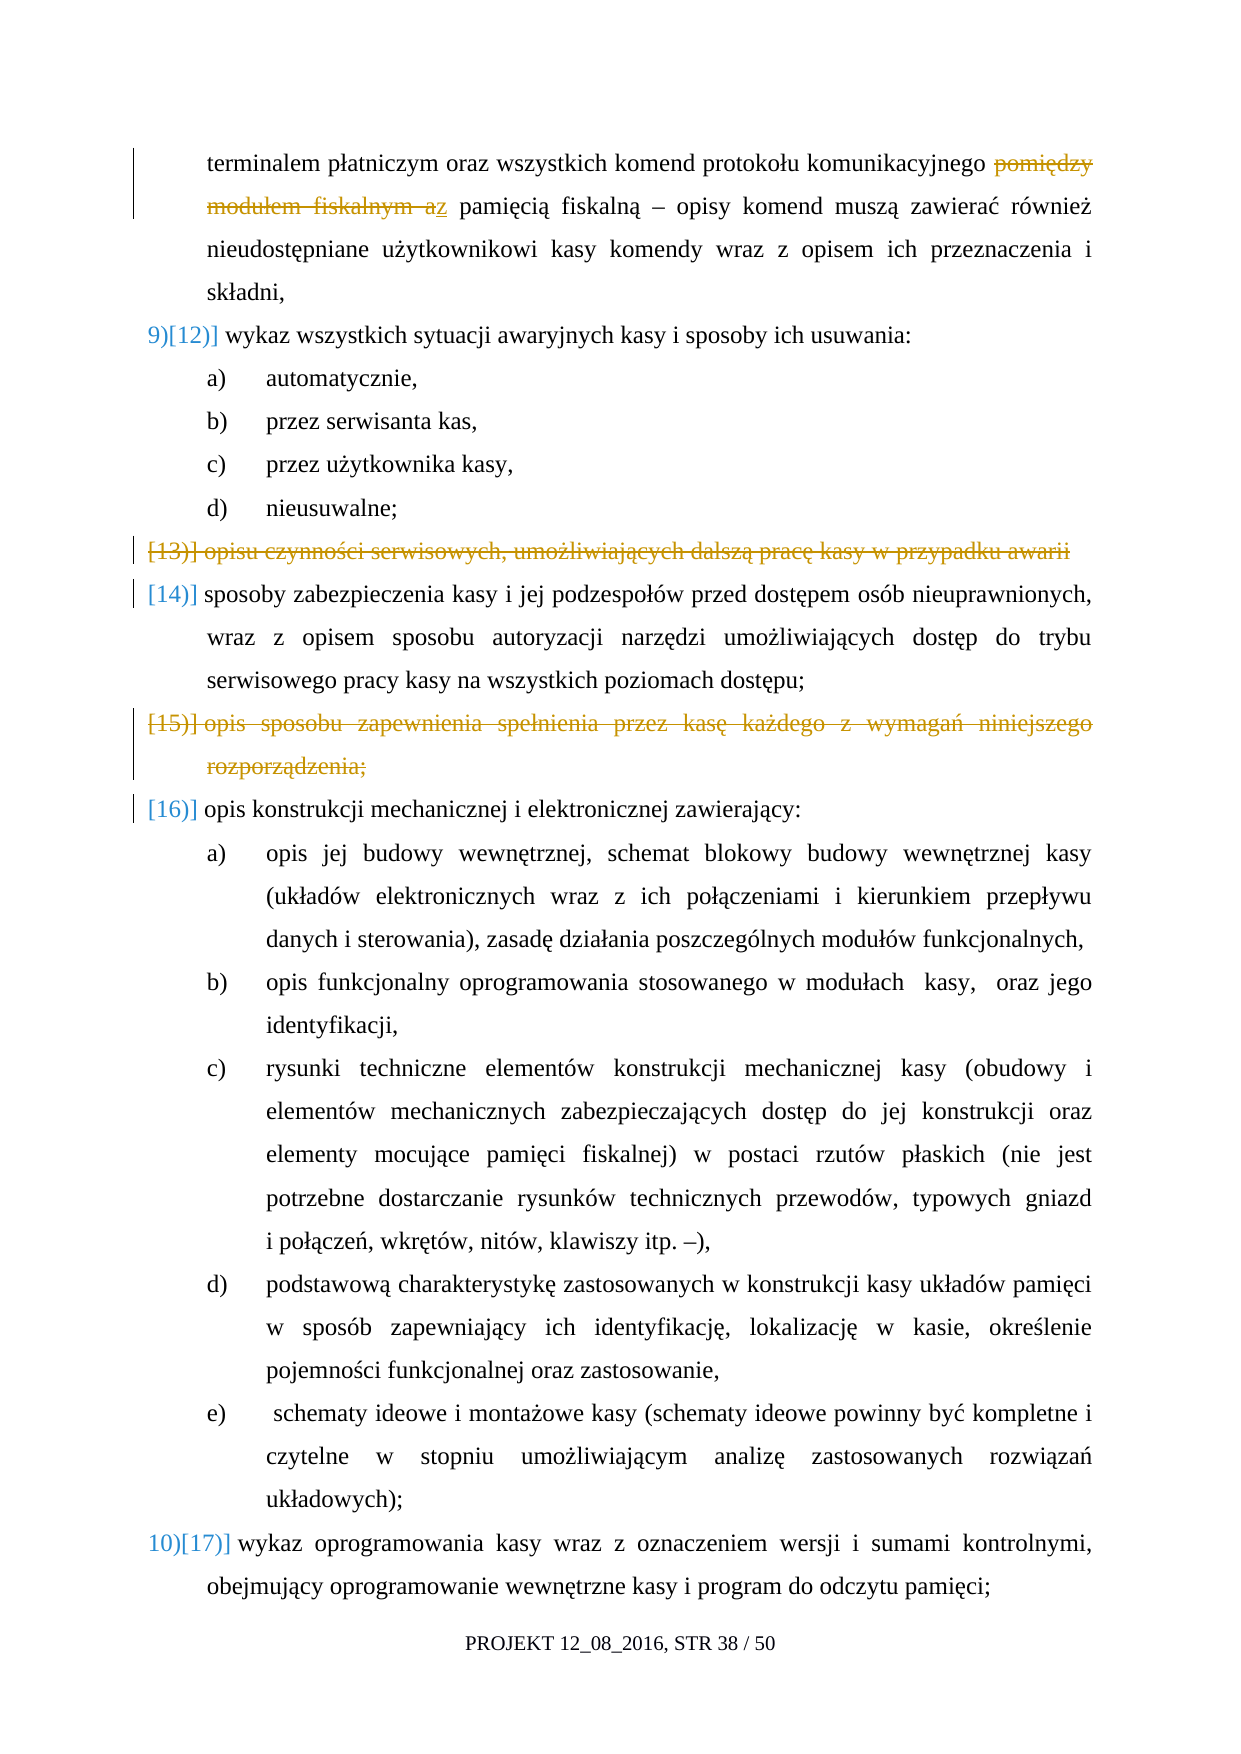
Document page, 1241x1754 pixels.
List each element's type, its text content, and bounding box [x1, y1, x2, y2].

list rysunki techniczne elementów konstrukcji mechanicznej kasy (obudowy i elementów mechanicznych zabezpieczających dostęp do jej konstrukcji oraz elementy mocujące pamięci fiskalnej) w postaci rzutów płaskich (nie jest potrzebne dostarczanie rysunków technicznych przewodów, typowych gniazd i połączeń, wkrętów, nitów, klawiszy itp. –), [207, 1053, 1093, 1254]
list przez serwisanta kas, [207, 406, 1093, 435]
list opis funkcjonalny oprogramowania stosowanego w modułach kasy, oraz jego identyfikacji, [207, 967, 1093, 1039]
list wykaz oprogramowania kasy wraz z oznaczeniem wersji i sumami kontrolnymi, obejmujący oprogramowanie wewnętrzne kasy i program do odczytu pamięci; [148, 1528, 1093, 1599]
list nieusuwalne; [207, 493, 1093, 521]
list opis konstrukcji mechanicznej i elektronicznej zawierający: [148, 794, 1093, 823]
list wykaz wszystkich sytuacji awaryjnych kasy i sposoby ich usuwania: [148, 320, 1093, 349]
list podstawową charakterystykę zastosowanych w konstrukcji kasy układów pamięci w sposób zapewniający ich identyfikację, lokalizację w kasie, określenie pojemności funkcjonalnej oraz zastosowanie, [207, 1269, 1093, 1384]
list sposoby zabezpieczenia kasy i jej podzespołów przed dostępem osób nieuprawnionych, wraz z opisem sposobu autoryzacji narzędzi umożliwiających dostęp do trybu serwisowego pracy kasy na wszystkich poziomach dostępu; [148, 579, 1093, 694]
list automatycznie, [207, 363, 1093, 392]
list schematy ideowe i montażowe kasy (schematy ideowe powinny być kompletne i czytelne w stopniu umożliwiającym analizę zastosowanych rozwiązań układowych); [207, 1398, 1093, 1513]
list przez użytkownika kasy, [207, 449, 1093, 478]
list opis jej budowy wewnętrznej, schemat blokowy budowy wewnętrznej kasy (układów elektronicznych wraz z ich połączeniami i kierunkiem przepływu danych i sterowania), zasadę działania poszczególnych modułów funkcjonalnych, [207, 838, 1093, 953]
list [148, 148, 1093, 306]
